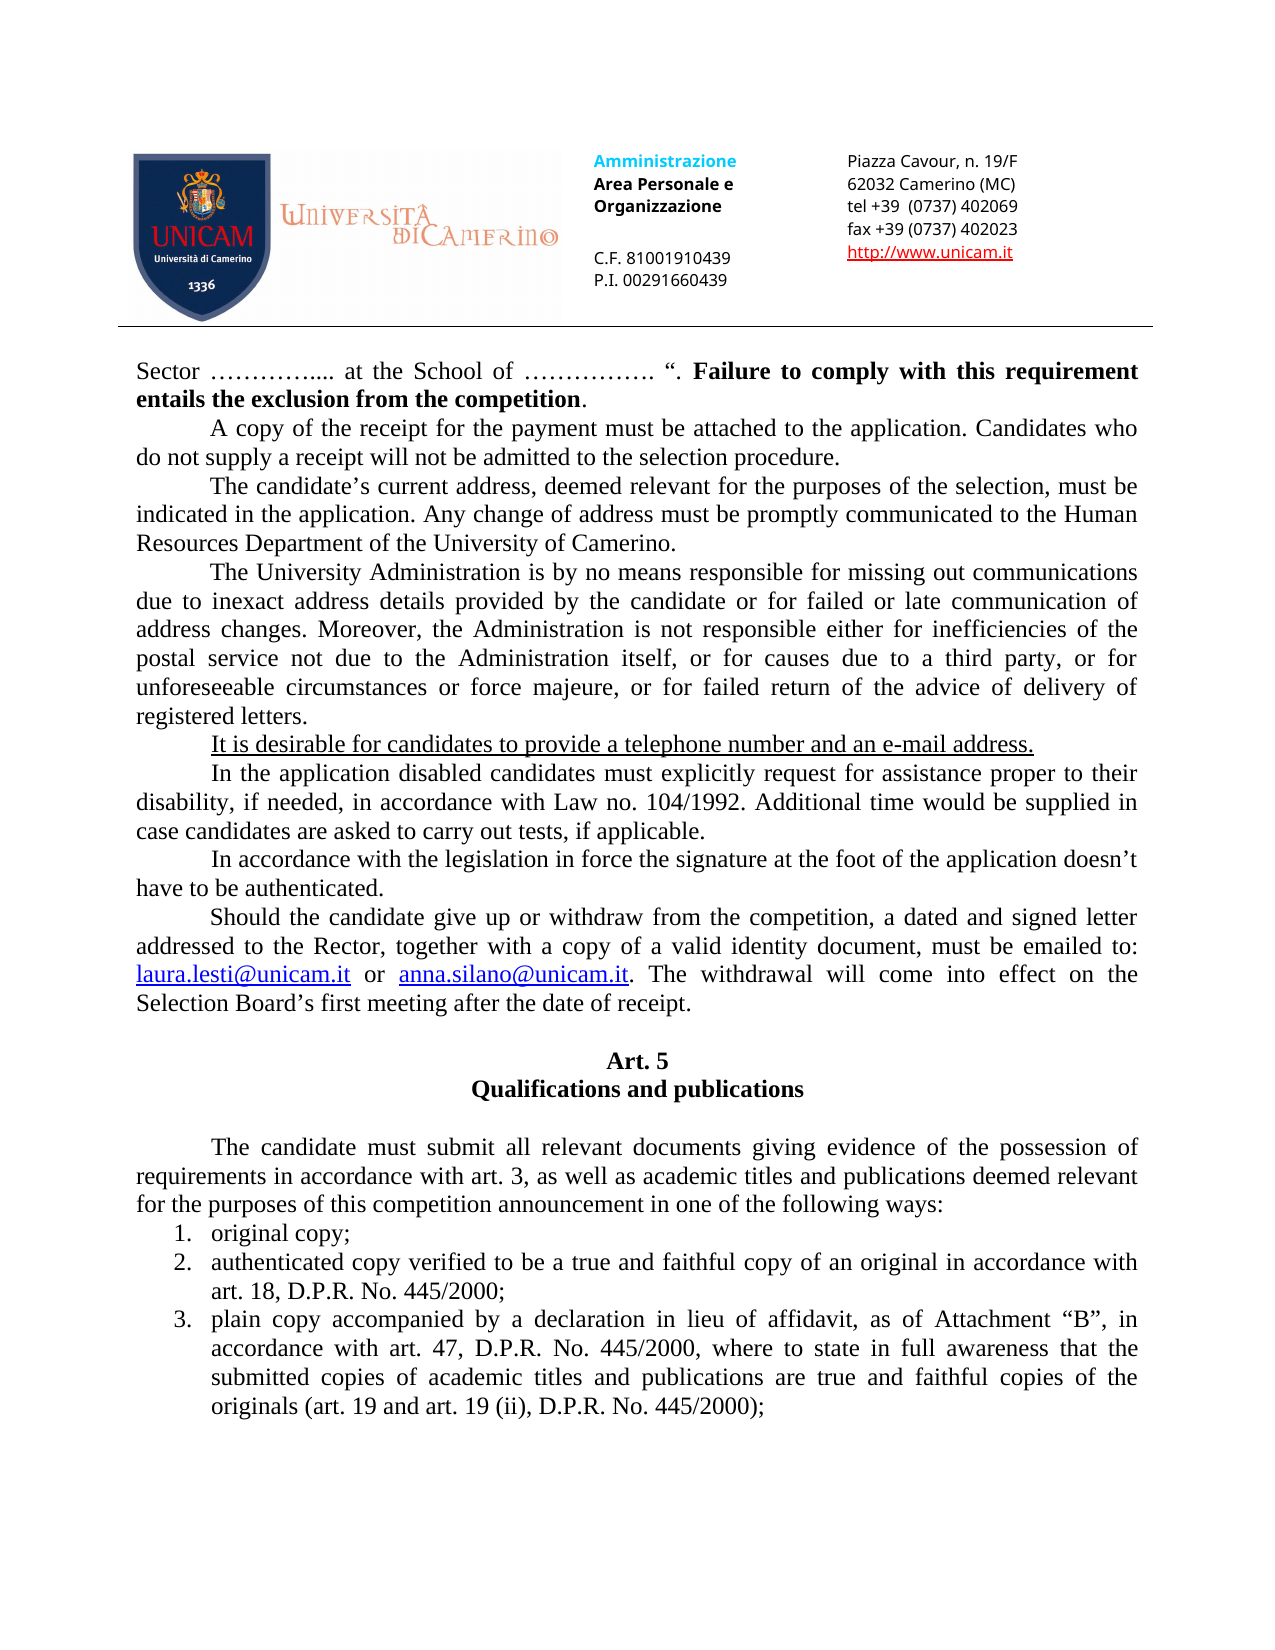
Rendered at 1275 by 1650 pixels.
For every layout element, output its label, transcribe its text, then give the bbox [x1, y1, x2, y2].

text Art. 5 [136, 1046, 1139, 1074]
list authenticated copy verified to be a true and faithful copy of an original in accordance with art. 18, D.P.R. No. 445/2000; [173, 1247, 1139, 1304]
text A copy of the receipt for the payment must be attached to the application. Candidates who do not supply a receipt will not be admitted to the selection procedure. [136, 413, 1139, 471]
list plain copy accompanied by a declaration in lieu of affidavit, as of Attachment “B”, in accordance with art. 47, D.P.R. No. 445/2000, where to state in full awareness that the submitted copies of academic titles and publications are true and faithful copies of the originals (art. 19 and art. 19 (ii), D.P.R. No. 445/2000); [173, 1304, 1139, 1419]
text Should the candidate give up or withdraw from the competition, a dated and signed letter addressed to the Rector, together with a copy of a valid identity document, must be emailed to: laura.lesti@unicam.it or anna.silano@unicam.it. The withdrawal will come into effect on the Selection Board’s first meeting after the date of receipt. [136, 902, 1139, 1017]
text The candidate’s current address, deemed relevant for the purposes of the selection, must be indicated in the application. Any change of address must be promptly communicated to the Human Resources Department of the University of Camerino. [136, 471, 1139, 557]
picture [128, 149, 562, 326]
text Qualifications and publications [136, 1074, 1139, 1103]
text The University Administration is by no means responsible for missing out communications due to inexact address details provided by the candidate or for failed or late communication of address changes. Moreover, the Administration is not responsible either for inefficiencies of the postal service not due to the Administration itself, or for causes due to a third party, or for unforeseeable circumstances or force majeure, or for failed return of the advice of delivery of registered letters. [136, 557, 1139, 729]
text In accordance with the legislation in force the signature at the foot of the application doesn’t have to be authenticated. [136, 844, 1139, 902]
text It is desirable for candidates to provide a telephone number and an e-mail address. [136, 729, 1139, 758]
list original copy; [173, 1218, 1139, 1247]
text In the application disabled candidates must explicitly request for assistance proper to their disability, if needed, in accordance with Law no. 104/1992. Additional time would be supplied in case candidates are asked to carry out tests, if applicable. [136, 758, 1139, 844]
text The candidate must submit all relevant documents giving evidence of the possession of requirements in accordance with art. 3, as well as academic titles and publications deemed relevant for the purposes of this competition announcement in one of the following ways: [136, 1132, 1139, 1218]
